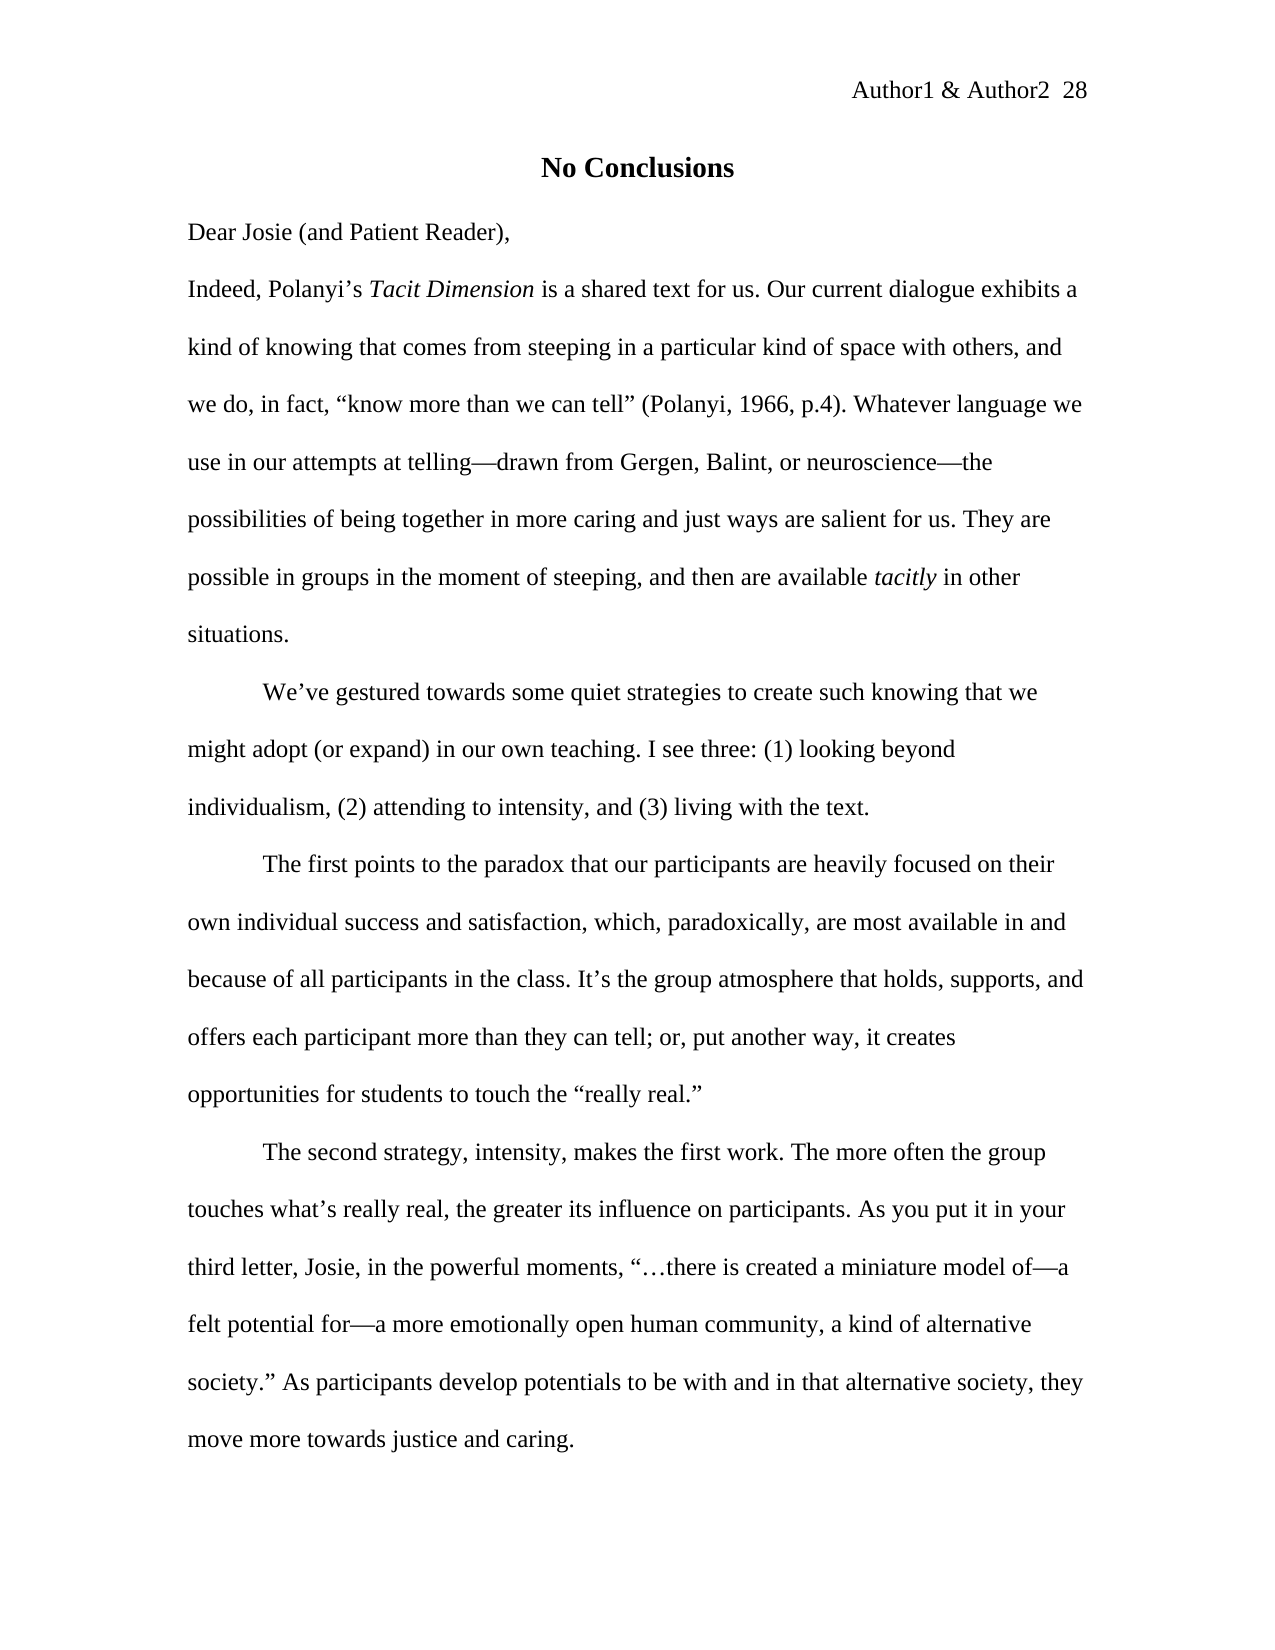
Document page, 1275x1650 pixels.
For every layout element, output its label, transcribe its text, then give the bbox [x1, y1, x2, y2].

text The second strategy, intensity, makes the first work. The more often the group touches what’s really real, the greater its influence on participants. As you put it in your third letter, Josie, in the powerful moments, “…there is created a miniature model of—a felt potential for—a more emotionally open human community, a kind of alternative society.” As participants develop potentials to be with and in that alternative society, they move more towards justice and caring. [187, 1137, 1087, 1453]
text The first points to the paradox that our participants are heavily focused on their own individual success and satisfaction, which, paradoxically, are most available in and because of all participants in the class. It’s the group atmosphere that holds, supports, and offers each participant more than they can tell; or, put another way, it creates opportunities for students to touch the “really real.” [187, 849, 1087, 1108]
text Dear Josie (and Patient Reader), [187, 217, 1087, 246]
text No Conclusions [187, 150, 1087, 183]
text We’ve gestured towards some quiet strategies to create such knowing that we might adopt (or expand) in our own teaching. I see three: (1) looking beyond individualism, (2) attending to intensity, and (3) living with the text. [187, 677, 1087, 821]
text Indeed, Polanyi’s Tacit Dimension is a shared text for us. Our current dialogue exhibits a kind of knowing that comes from steeping in a particular kind of space with others, and we do, in fact, “know more than we can tell” (Polanyi, 1966, p.4). Whatever language we use in our attempts at telling—drawn from Gergen, Balint, or neuroscience—the possibilities of being together in more caring and just ways are salient for us. They are possible in groups in the moment of steeping, and then are available tacitly in other situations. [187, 274, 1087, 648]
